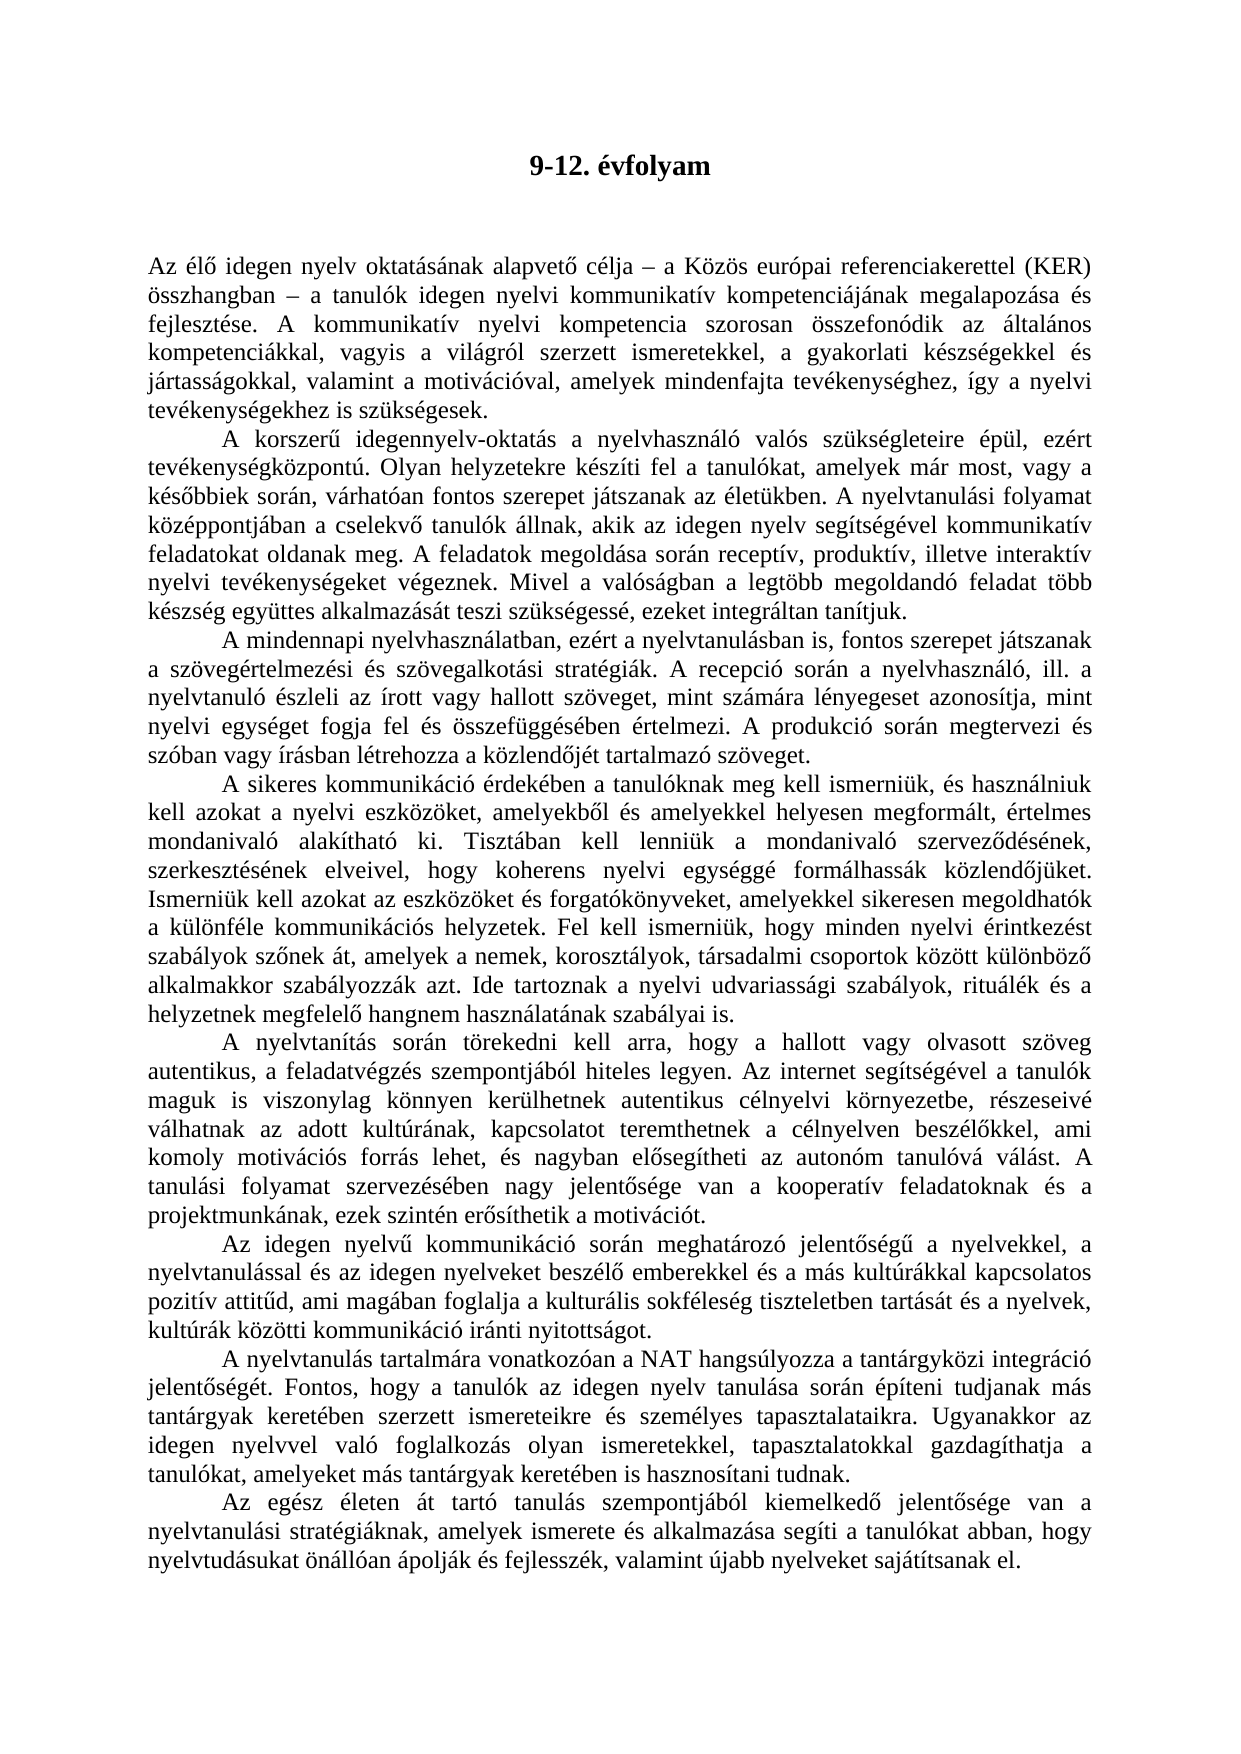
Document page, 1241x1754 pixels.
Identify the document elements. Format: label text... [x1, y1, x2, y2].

text A nyelvtanítás során törekedni kell arra, hogy a hallott vagy olvasott szöveg autentikus, a feladatvégzés szempontjából hiteles legyen. Az internet segítségével a tanulók maguk is viszonylag könnyen kerülhetnek autentikus célnyelvi környezetbe, részeseivé válhatnak az adott kultúrának, kapcsolatot teremthetnek a célnyelven beszélőkkel, ami komoly motivációs forrás lehet, és nagyban elősegítheti az autonóm tanulóvá válást. A tanulási folyamat szervezésében nagy jelentősége van a kooperatív feladatoknak és a projektmunkának, ezek szintén erősíthetik a motivációt. [148, 1027, 1093, 1229]
text A nyelvtanulás tartalmára vonatkozóan a NAT hangsúlyozza a tantárgyközi integráció jelentőségét. Fontos, hogy a tanulók az idegen nyelv tanulása során építeni tudjanak más tantárgyak keretében szerzett ismereteikre és személyes tapasztalataikra. Ugyanakkor az idegen nyelvvel való foglalkozás olyan ismeretekkel, tapasztalatokkal gazdagíthatja a tanulókat, amelyeket más tantárgyak keretében is hasznosítani tudnak. [148, 1344, 1093, 1487]
text A korszerű idegennyelv-oktatás a nyelvhasználó valós szükségleteire épül, ezért tevékenységközpontú. Olyan helyzetekre készíti fel a tanulókat, amelyek már most, vagy a későbbiek során, várhatóan fontos szerepet játszanak az életükben. A nyelvtanulási folyamat középpontjában a cselekvő tanulók állnak, akik az idegen nyelv segítségével kommunikatív feladatokat oldanak meg. A feladatok megoldása során receptív, produktív, illetve interaktív nyelvi tevékenységeket végeznek. Mivel a valóságban a legtöbb megoldandó feladat több készség együttes alkalmazását teszi szükségessé, ezeket integráltan tanítjuk. [148, 424, 1093, 625]
text Az élő idegen nyelv oktatásának alapvető célja – a Közös európai referenciakerettel (KER) összhangban – a tanulók idegen nyelvi kommunikatív kompetenciájának megalapozása és fejlesztése. A kommunikatív nyelvi kompetencia szorosan összefonódik az általános kompetenciákkal, vagyis a világról szerzett ismeretekkel, a gyakorlati készségekkel és jártasságokkal, valamint a motivációval, amelyek mindenfajta tevékenységhez, így a nyelvi tevékenységekhez is szükségesek. [148, 251, 1093, 424]
text Az idegen nyelvű kommunikáció során meghatározó jelentőségű a nyelvekkel, a nyelvtanulással és az idegen nyelveket beszélő emberekkel és a más kultúrákkal kapcsolatos pozitív attitűd, ami magában foglalja a kulturális sokféleség tiszteletben tartását és a nyelvek, kultúrák közötti kommunikáció iránti nyitottságot. [148, 1229, 1093, 1344]
text Az egész életen át tartó tanulás szempontjából kiemelkedő jelentősége van a nyelvtanulási stratégiáknak, amelyek ismerete és alkalmazása segíti a tanulókat abban, hogy nyelvtudásukat önállóan ápolják és fejlesszék, valamint újabb nyelveket sajátítsanak el. [148, 1487, 1093, 1574]
list 9-12. évfolyam [148, 148, 1093, 181]
text A mindennapi nyelvhasználatban, ezért a nyelvtanulásban is, fontos szerepet játszanak a szövegértelmezési és szövegalkotási stratégiák. A recepció során a nyelvhasználó, ill. a nyelvtanuló észleli az írott vagy hallott szöveget, mint számára lényegeset azonosítja, mint nyelvi egységet fogja fel és összefüggésében értelmezi. A produkció során megtervezi és szóban vagy írásban létrehozza a közlendőjét tartalmazó szöveget. [148, 625, 1093, 769]
text A sikeres kommunikáció érdekében a tanulóknak meg kell ismerniük, és használniuk kell azokat a nyelvi eszközöket, amelyekből és amelyekkel helyesen megformált, értelmes mondanivaló alakítható ki. Tisztában kell lenniük a mondanivaló szerveződésének, szerkesztésének elveivel, hogy koherens nyelvi egységgé formálhassák közlendőjüket. Ismerniük kell azokat az eszközöket és forgatókönyveket, amelyekkel sikeresen megoldhatók a különféle kommunikációs helyzetek. Fel kell ismerniük, hogy minden nyelvi érintkezést szabályok szőnek át, amelyek a nemek, korosztályok, társadalmi csoportok között különböző alkalmakkor szabályozzák azt. Ide tartoznak a nyelvi udvariassági szabályok, rituálék és a helyzetnek megfelelő hangnem használatának szabályai is. [148, 769, 1093, 1027]
